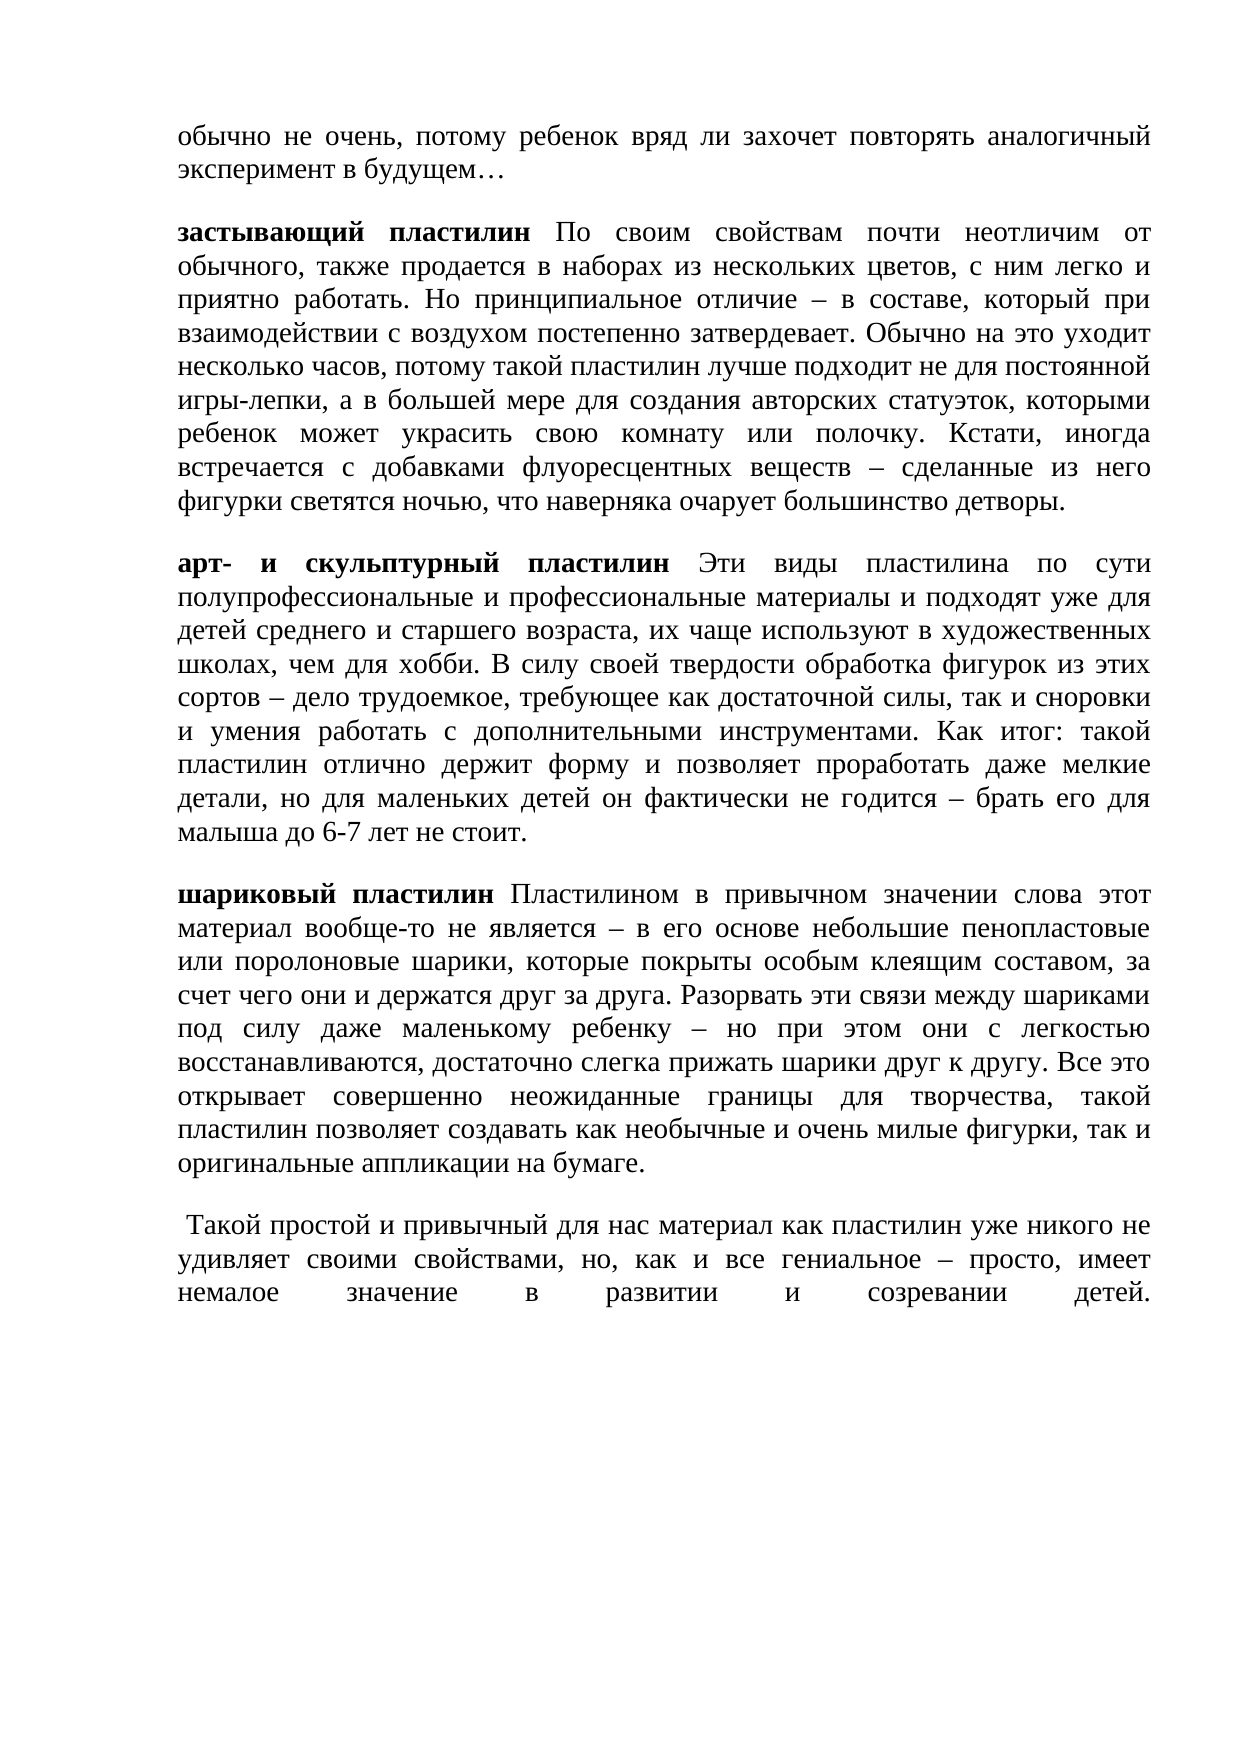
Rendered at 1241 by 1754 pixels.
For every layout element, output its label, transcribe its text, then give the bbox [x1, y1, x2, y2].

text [177, 118, 1152, 185]
text арт- и скульптурный пластилин Эти виды пластилина по сути полупрофессиональные и профессиональные материалы и подходят уже для детей среднего и старшего возраста, их чаще используют в художественных школах, чем для хобби. В силу своей твердости обработка фигурок из этих сортов – дело трудоемкое, требующее как достаточной силы, так и сноровки и умения работать с дополнительными инструментами. Как итог: такой пластилин отлично держит форму и позволяет проработать даже мелкие детали, но для маленьких детей он фактически не годится – брать его для малыша до 6-7 лет не стоит. [177, 545, 1152, 847]
text Такой простой и привычный для нас материал как пластилин уже никого не удивляет своими свойствами, но, как и все гениальное – просто, имеет немалое значение в развитии и созревании детей. [177, 1207, 1152, 1337]
text застывающий пластилин По своим свойствам почти неотличим от обычного, также продается в наборах из нескольких цветов, с ним легко и приятно работать. Но принципиальное отличие – в составе, который при взаимодействии с воздухом постепенно затвердевает. Обычно на это уходит несколько часов, потому такой пластилин лучше подходит не для постоянной игры-лепки, а в большей мере для создания авторских статуэток, которыми ребенок может украсить свою комнату или полочку. Кстати, иногда встречается с добавками флуоресцентных веществ – сделанные из него фигурки светятся ночью, что наверняка очарует большинство детворы. [177, 214, 1152, 516]
text шариковый пластилин Пластилином в привычном значении слова этот материал вообще-то не является – в его основе небольшие пенопластовые или поролоновые шарики, которые покрыты особым клеящим составом, за счет чего они и держатся друг за друга. Разорвать эти связи между шариками под силу даже маленькому ребенку – но при этом они с легкостью восстанавливаются, достаточно слегка прижать шарики друг к другу. Все это открывает совершенно неожиданные границы для творчества, такой пластилин позволяет создавать как необычные и очень милые фигурки, так и оригинальные аппликации на бумаге. [177, 876, 1152, 1178]
